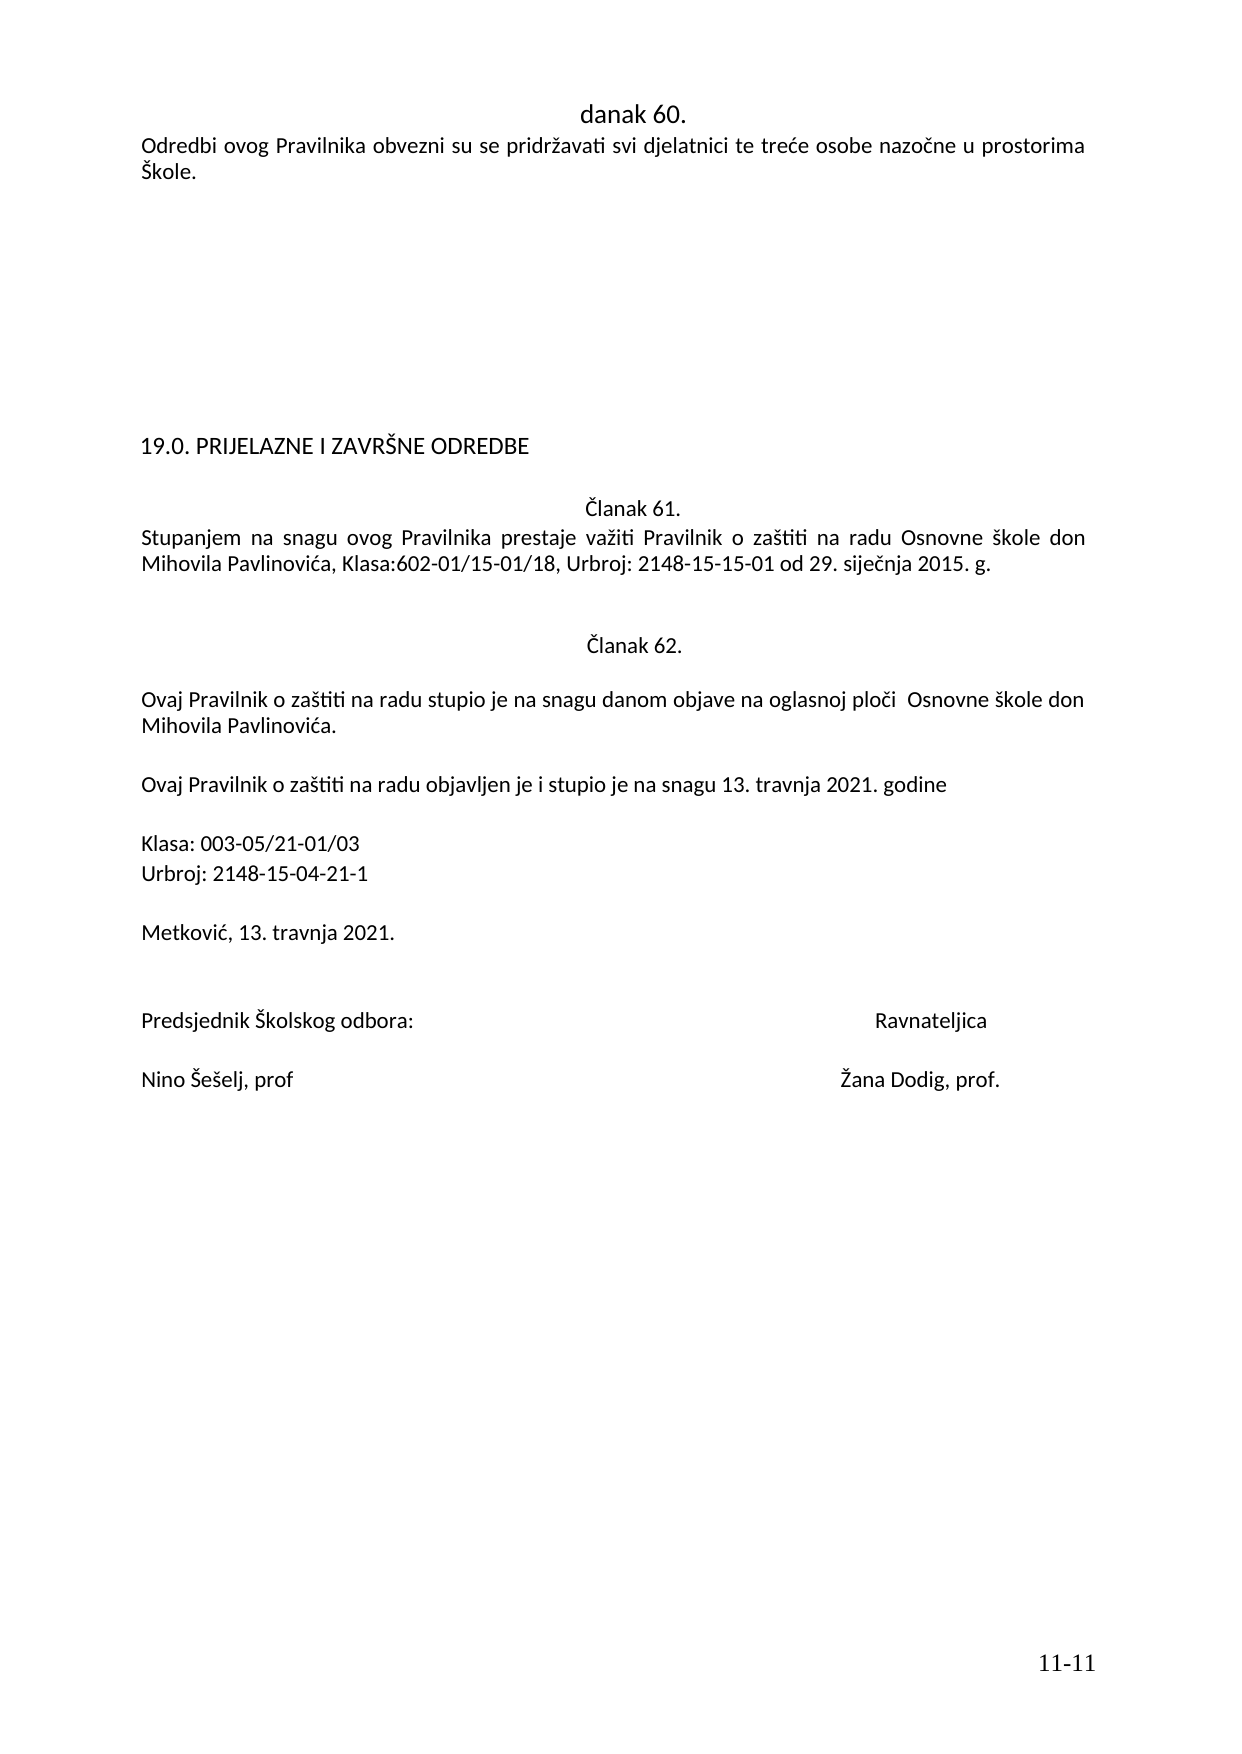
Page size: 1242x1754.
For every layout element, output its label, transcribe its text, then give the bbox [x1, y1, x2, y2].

text Urbroj: 2148-15-04-21-1 [141, 860, 1087, 886]
text Odredbi ovog Pravilnika obvezni su se pridržavati svi djelatnici te treće osobe nazočne u prostorima Škole. [141, 133, 1087, 185]
text Ovaj Pravilnik o zaštiti na radu stupio je na snagu danom objave na oglasnoj ploči Osnovne škole don Mihovila Pavlinovića. [141, 686, 1087, 739]
text Nino Šešelj, prof Žana Dodig, prof. [141, 1067, 1087, 1093]
text Klasa: 003-05/21-01/03 [141, 831, 1087, 857]
text Predsjednik Školskog odbora: Ravnateljica [141, 1008, 1087, 1034]
text danak 60. [176, 97, 1090, 130]
text Članak 62. [190, 631, 1079, 659]
text Članak 61. [190, 494, 1077, 522]
text Ovaj Pravilnik o zaštiti na radu objavljen je i stupio je na snagu 13. travnja 2021. godine [141, 772, 1087, 798]
text Metković, 13. travnja 2021. [141, 919, 1087, 945]
text Stupanjem na snagu ovog Pravilnika prestaje važiti Pravilnik o zaštiti na radu Osnovne škole don Mihovila Pavlinovića, Klasa:602-01/15-01/18, Urbroj: 2148-15-15-01 od 29. siječnja 2015. g. [141, 524, 1087, 577]
text 19.0. PRIJELAZNE I ZAVRŠNE ODREDBE [139, 430, 1090, 461]
